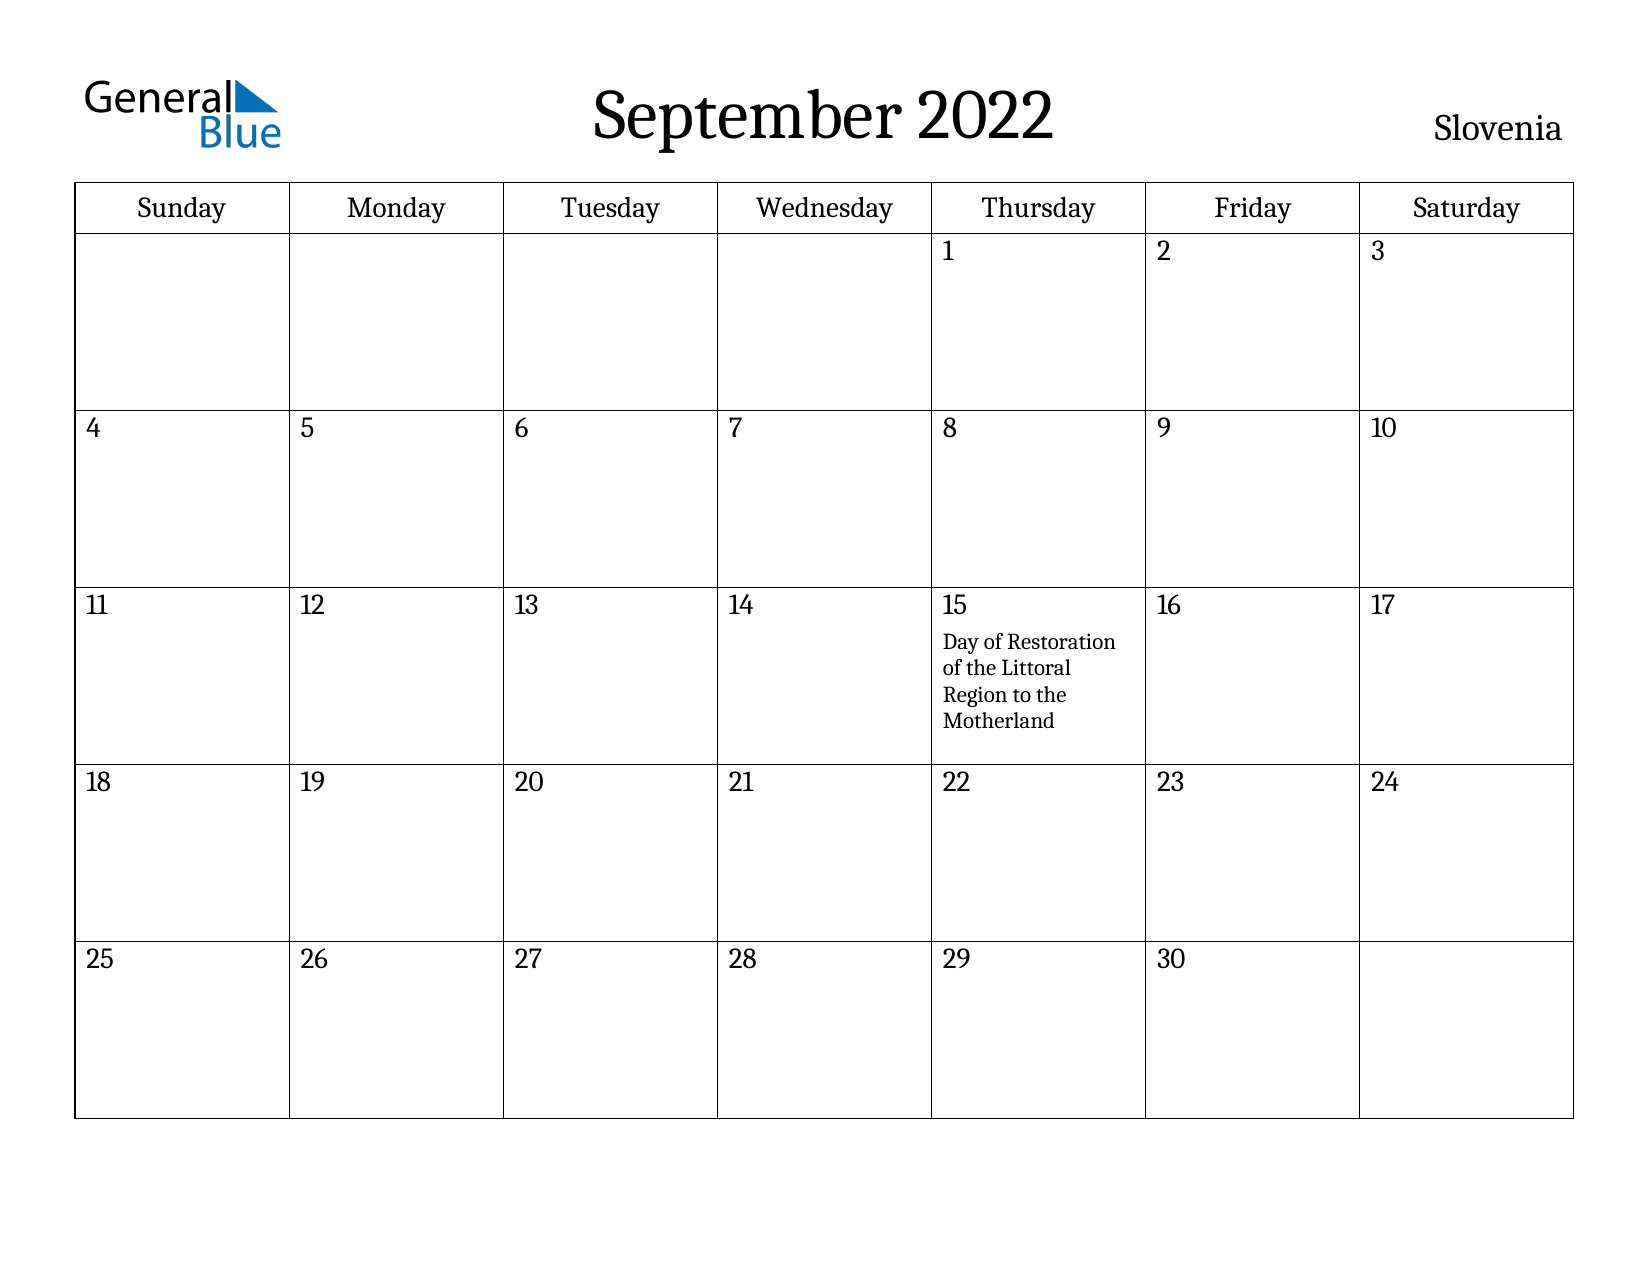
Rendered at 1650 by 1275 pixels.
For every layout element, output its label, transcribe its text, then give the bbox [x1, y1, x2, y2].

table_cell 25 [76, 942, 289, 983]
table_cell [1360, 452, 1573, 587]
table_cell [1360, 629, 1573, 764]
table_cell Thursday [932, 183, 1145, 233]
table_cell 22 [932, 765, 1145, 806]
table_cell 17 [1360, 588, 1573, 629]
table_cell 19 [290, 765, 503, 806]
table_cell [504, 629, 717, 764]
table_cell 15 [932, 588, 1145, 629]
table_cell [290, 806, 503, 941]
table_cell [718, 234, 931, 275]
table_cell Monday [290, 183, 503, 233]
picture [85, 80, 281, 148]
table_cell Tuesday [504, 183, 717, 233]
table_cell 1 [932, 234, 1145, 275]
table_cell [504, 234, 717, 275]
table_cell [1360, 806, 1573, 941]
table_cell [76, 629, 289, 764]
table_cell 28 [718, 942, 931, 983]
table_cell [76, 983, 289, 1118]
table_cell [1360, 275, 1573, 410]
table_cell [290, 629, 503, 764]
table_cell Wednesday [718, 183, 931, 233]
table_cell [1360, 983, 1573, 1118]
table_cell 2 [1146, 234, 1359, 275]
table_header [75, 75, 503, 182]
table_cell [932, 452, 1145, 587]
table_cell [932, 275, 1145, 410]
table_cell 3 [1360, 234, 1573, 275]
table_cell 6 [504, 411, 717, 452]
table_header September 2022 [503, 75, 1146, 182]
table_cell 10 [1360, 411, 1573, 452]
table_cell [1146, 806, 1359, 941]
table_cell 12 [290, 588, 503, 629]
table_cell [76, 234, 289, 275]
table_cell 8 [932, 411, 1145, 452]
table_cell Saturday [1360, 183, 1573, 233]
table_cell [504, 452, 717, 587]
table_cell 7 [718, 411, 931, 452]
table_cell [932, 983, 1145, 1118]
table_cell [1146, 983, 1359, 1118]
table_cell [932, 806, 1145, 941]
table_cell [718, 452, 931, 587]
table_cell [504, 983, 717, 1118]
table_cell 29 [932, 942, 1145, 983]
table_cell 21 [718, 765, 931, 806]
table_cell 27 [504, 942, 717, 983]
table_cell 13 [504, 588, 717, 629]
table_cell [76, 275, 289, 410]
table_cell [718, 629, 931, 764]
table_cell 20 [504, 765, 717, 806]
table_cell [1360, 942, 1573, 983]
table_cell 30 [1146, 942, 1359, 983]
table_cell 9 [1146, 411, 1359, 452]
table_cell Day of Restoration of the Littoral Region to the Motherland [932, 629, 1145, 764]
table_cell [290, 983, 503, 1118]
table_cell Sunday [76, 183, 289, 233]
table_cell 24 [1360, 765, 1573, 806]
table_cell 23 [1146, 765, 1359, 806]
table_cell [718, 275, 931, 410]
table_cell 4 [76, 411, 289, 452]
table_cell [76, 452, 289, 587]
table_cell [290, 452, 503, 587]
table_cell [290, 275, 503, 410]
table_cell 14 [718, 588, 931, 629]
table_cell 26 [290, 942, 503, 983]
table_cell [718, 983, 931, 1118]
table_cell 18 [76, 765, 289, 806]
table_cell [504, 806, 717, 941]
table_cell [1146, 275, 1359, 410]
table_cell [504, 275, 717, 410]
table_cell 5 [290, 411, 503, 452]
table_cell [1146, 629, 1359, 764]
table_cell 11 [76, 588, 289, 629]
table_cell [718, 806, 931, 941]
table_cell 16 [1146, 588, 1359, 629]
table_cell [290, 234, 503, 275]
table_cell [76, 806, 289, 941]
table_cell [1146, 452, 1359, 587]
table_header Slovenia [1146, 75, 1574, 182]
table_cell Friday [1146, 183, 1359, 233]
